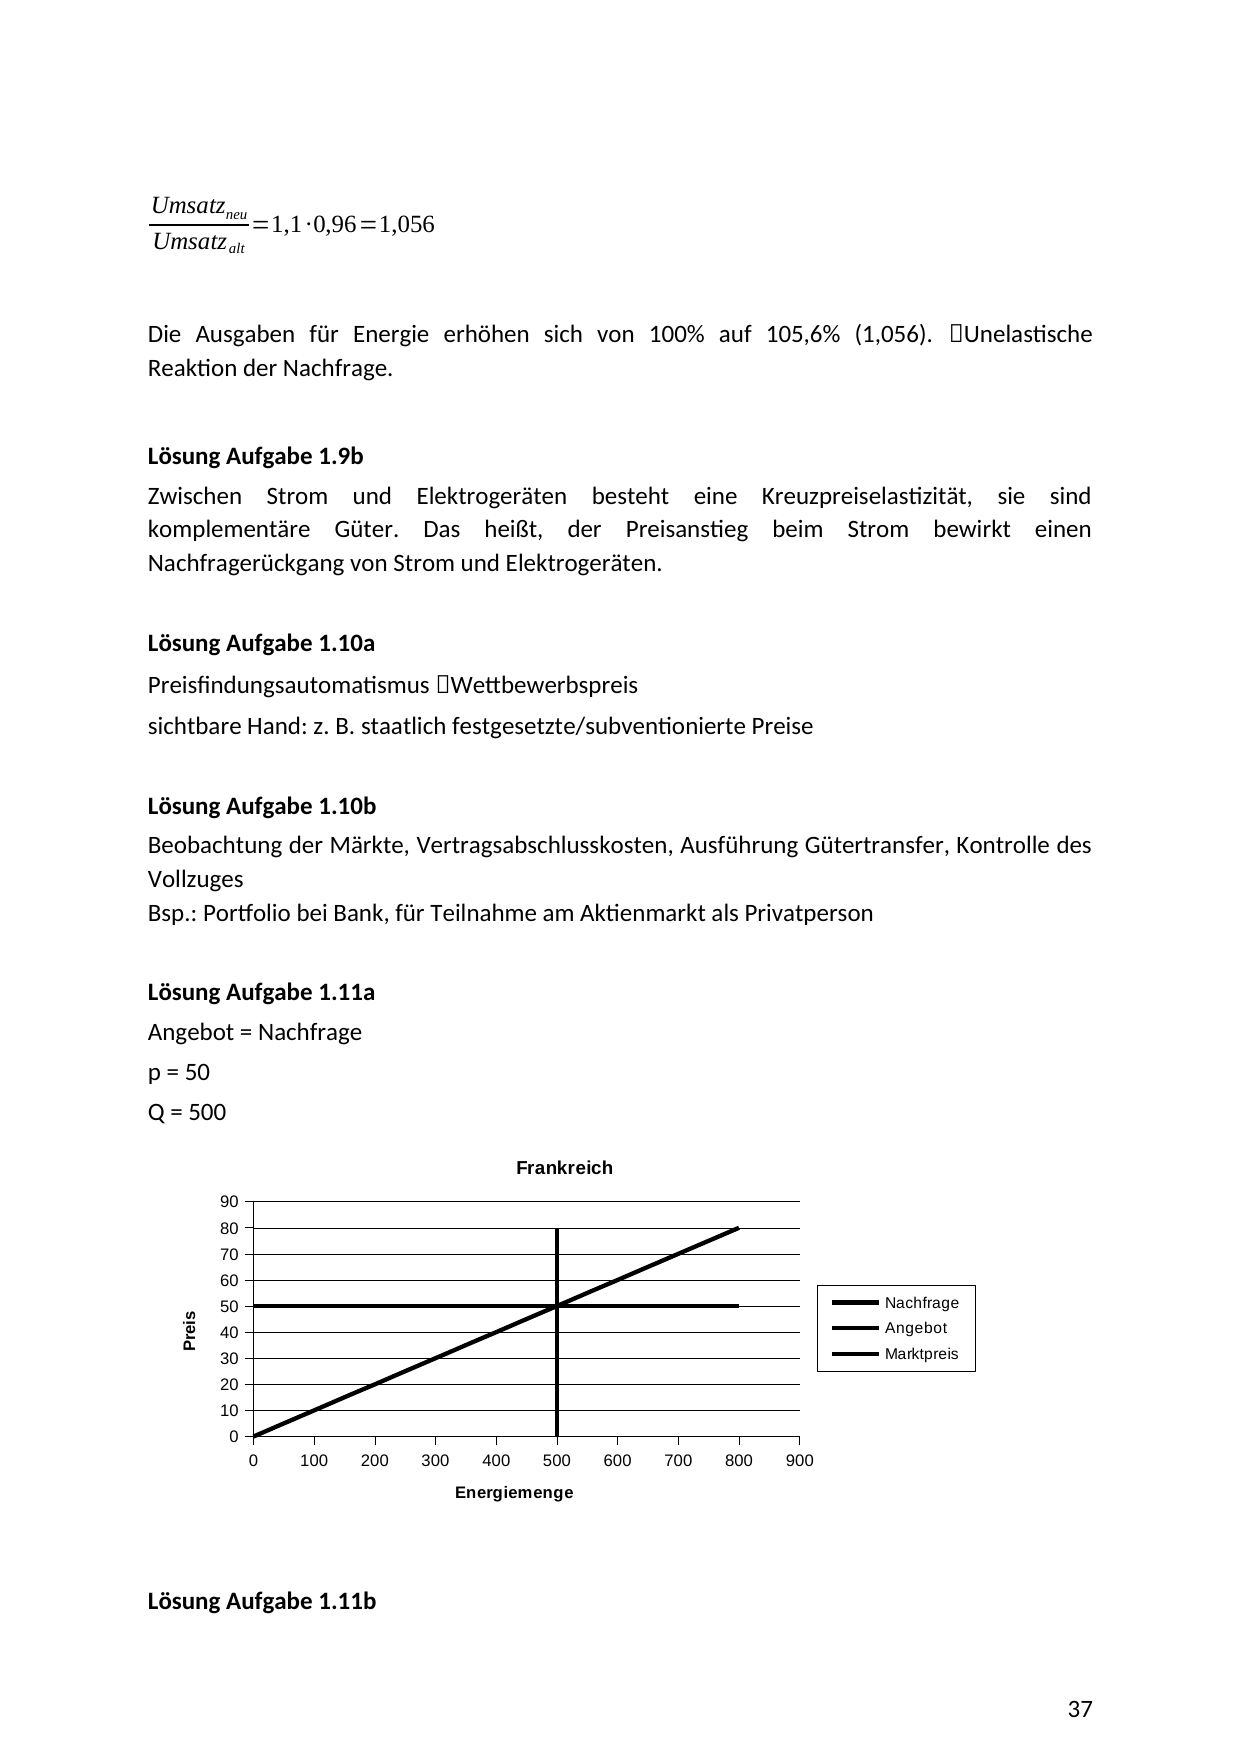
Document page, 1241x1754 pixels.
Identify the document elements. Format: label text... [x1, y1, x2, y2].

text Lösung Aufgabe 1.10b [148, 790, 1093, 820]
text Beobachtung der Märkte, Vertragsabschlusskosten, Ausführung Gütertransfer, Kontrolle des Vollzuges Bsp.: Portfolio bei Bank, für Teilnahme am Aktienmarkt als Privatperson [148, 829, 1093, 927]
text Lösung Aufgabe 1.9b [148, 440, 1093, 471]
text Q = 500 [148, 1096, 1093, 1126]
text Lösung Aufgabe 1.11b [148, 1585, 1093, 1616]
text Angebot = Nachfrage [148, 1016, 1093, 1047]
text Lösung Aufgabe 1.11a [148, 976, 1093, 1007]
text p = 50 [148, 1056, 1093, 1086]
text Lösung Aufgabe 1.10a [148, 627, 1093, 657]
text Preisfindungsautomatismus Wettbewerbspreis [148, 667, 1093, 701]
text Die Ausgaben für Energie erhöhen sich von 100% auf 105,6% (1,056). Unelastische Reaktion der Nachfrage. [148, 315, 1093, 383]
text Zwischen Strom und Elektrogeräten besteht eine Kreuzpreiselastizität, sie sind komplementäre Güter. Das heißt, der Preisanstieg beim Strom bewirkt einen Nachfragerückgang von Strom und Elektrogeräten. [148, 480, 1093, 578]
text sichtbare Hand: z. B. staatlich festgesetzte/subventionierte Preise [148, 710, 1093, 741]
